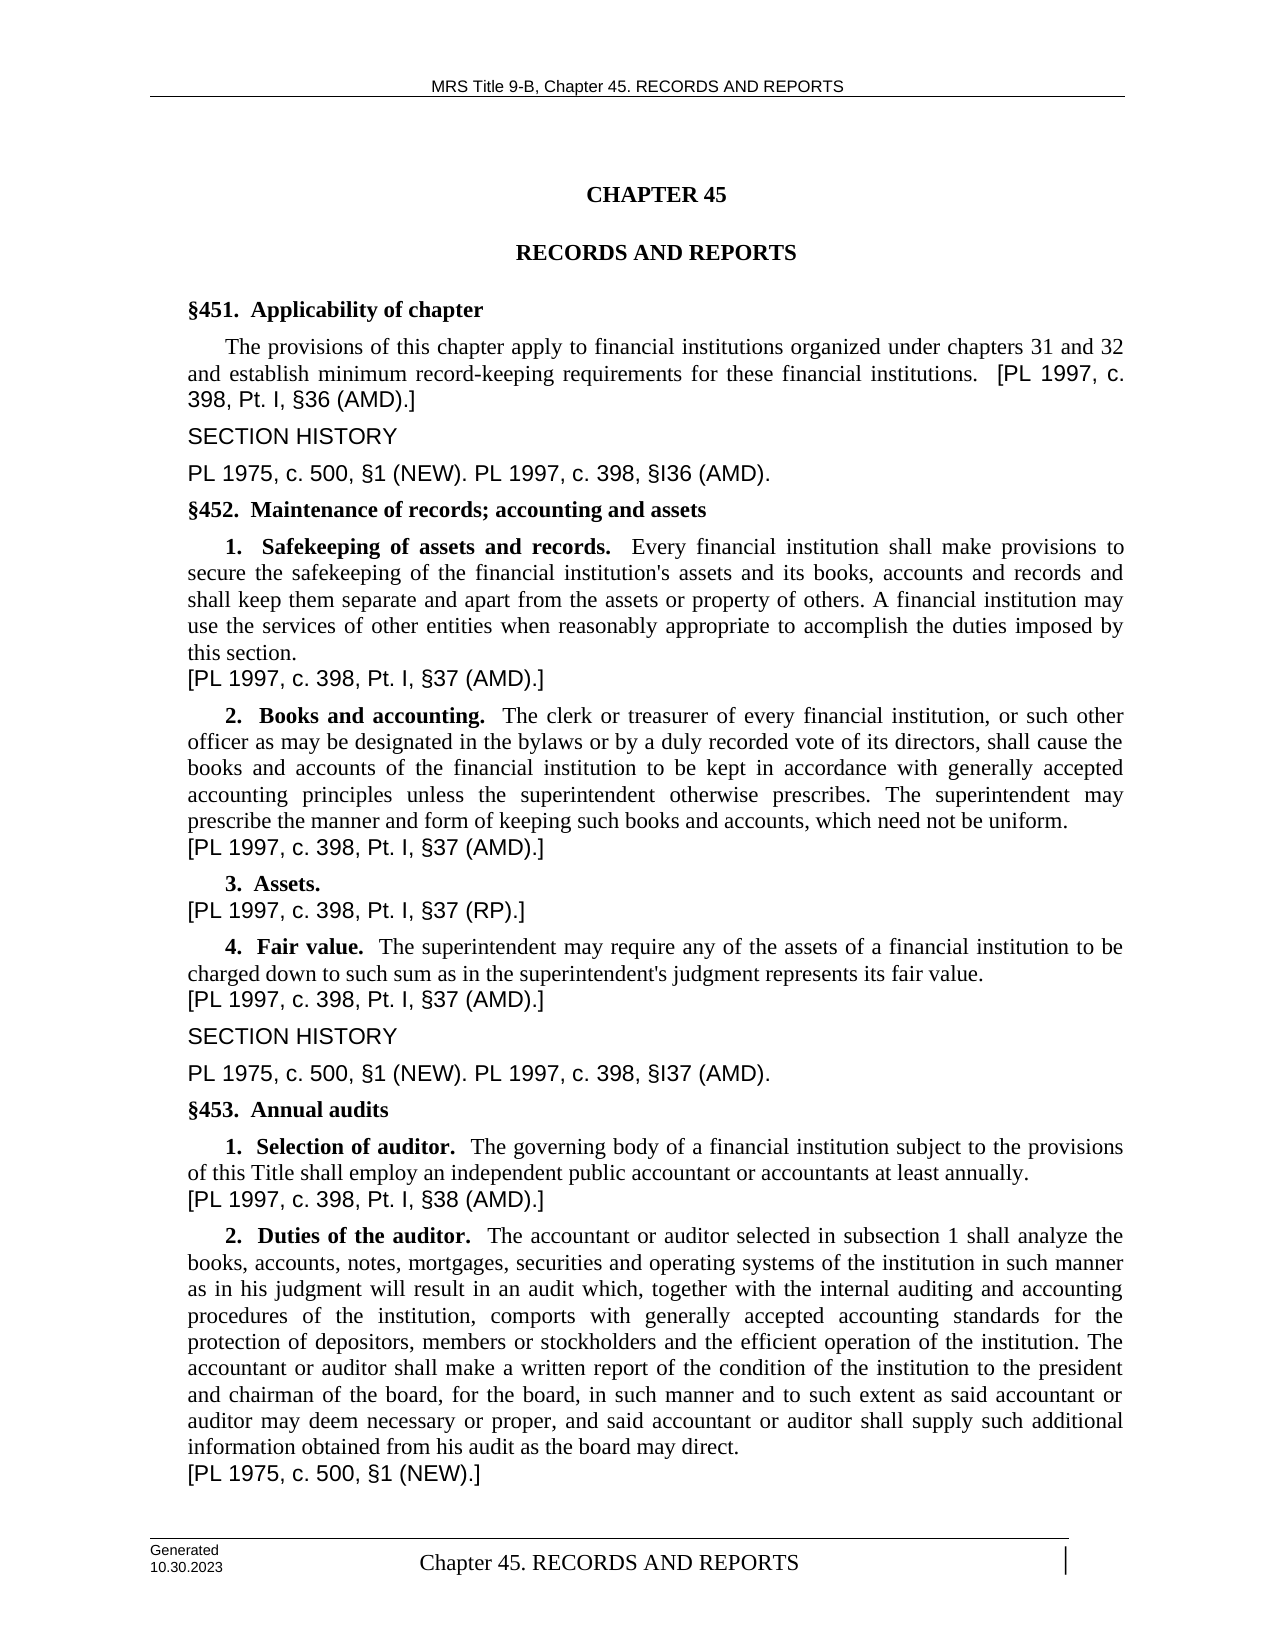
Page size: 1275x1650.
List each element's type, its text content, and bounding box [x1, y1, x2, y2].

text 4. Fair value. The superintendent may require any of the assets of a financial institution to be charged down to such sum as in the superintendent's judgment represents its fair value. [187, 933, 1125, 986]
text [PL 1997, c. 398, Pt. I, §37 (AMD).] [187, 665, 1125, 691]
text SECTION HISTORY [187, 1023, 1125, 1049]
text §453. Annual audits [187, 1096, 1125, 1123]
text CHAPTER 45 [187, 181, 1125, 208]
text PL 1975, c. 500, §1 (NEW). PL 1997, c. 398, §I37 (AMD). [187, 1059, 1125, 1086]
text 2. Duties of the auditor. The accountant or auditor selected in subsection 1 shall analyze the books, accounts, notes, mortgages, securities and operating systems of the institution in such manner as in his judgment will result in an audit which, together with the internal auditing and accounting procedures of the institution, comports with generally accepted accounting standards for the protection of depositors, members or stockholders and the efficient operation of the institution. The accountant or auditor shall make a written report of the condition of the institution to the president and chairman of the board, for the board, in such manner and to such extent as said accountant or auditor may deem necessary or proper, and said accountant or auditor shall supply such additional information obtained from his audit as the board may direct. [187, 1223, 1125, 1460]
text [PL 1997, c. 398, Pt. I, §38 (AMD).] [187, 1186, 1125, 1212]
text 3. Assets. [187, 870, 1125, 897]
text SECTION HISTORY [187, 423, 1125, 449]
text The provisions of this chapter apply to financial institutions organized under chapters 31 and 32 and establish minimum record-keeping requirements for these financial institutions. [PL 1997, c. 398, Pt. I, §36 (AMD).] [187, 333, 1125, 412]
text [PL 1997, c. 398, Pt. I, §37 (RP).] [187, 897, 1125, 923]
text RECORDS AND REPORTS [187, 239, 1125, 265]
text [PL 1997, c. 398, Pt. I, §37 (AMD).] [187, 833, 1125, 860]
text [PL 1997, c. 398, Pt. I, §37 (AMD).] [187, 986, 1125, 1012]
text 1. Safekeeping of assets and records. Every financial institution shall make provisions to secure the safekeeping of the financial institution's assets and its books, accounts and records and shall keep them separate and apart from the assets or property of others. A financial institution may use the services of other entities when reasonably appropriate to accomplish the duties imposed by this section. [187, 533, 1125, 665]
text §451. Applicability of chapter [187, 296, 1125, 323]
text 2. Books and accounting. The clerk or treasurer of every financial institution, or such other officer as may be designated in the bylaws or by a duly recorded vote of its directors, shall cause the books and accounts of the financial institution to be kept in accordance with generally accepted accounting principles unless the superintendent otherwise prescribes. The superintendent may prescribe the manner and form of keeping such books and accounts, which need not be uniform. [187, 702, 1125, 833]
text [PL 1975, c. 500, §1 (NEW).] [187, 1460, 1125, 1486]
text PL 1975, c. 500, §1 (NEW). PL 1997, c. 398, §I36 (AMD). [187, 459, 1125, 486]
text 1. Selection of auditor. The governing body of a financial institution subject to the provisions of this Title shall employ an independent public accountant or accountants at least annually. [187, 1133, 1125, 1186]
text §452. Maintenance of records; accounting and assets [187, 496, 1125, 523]
